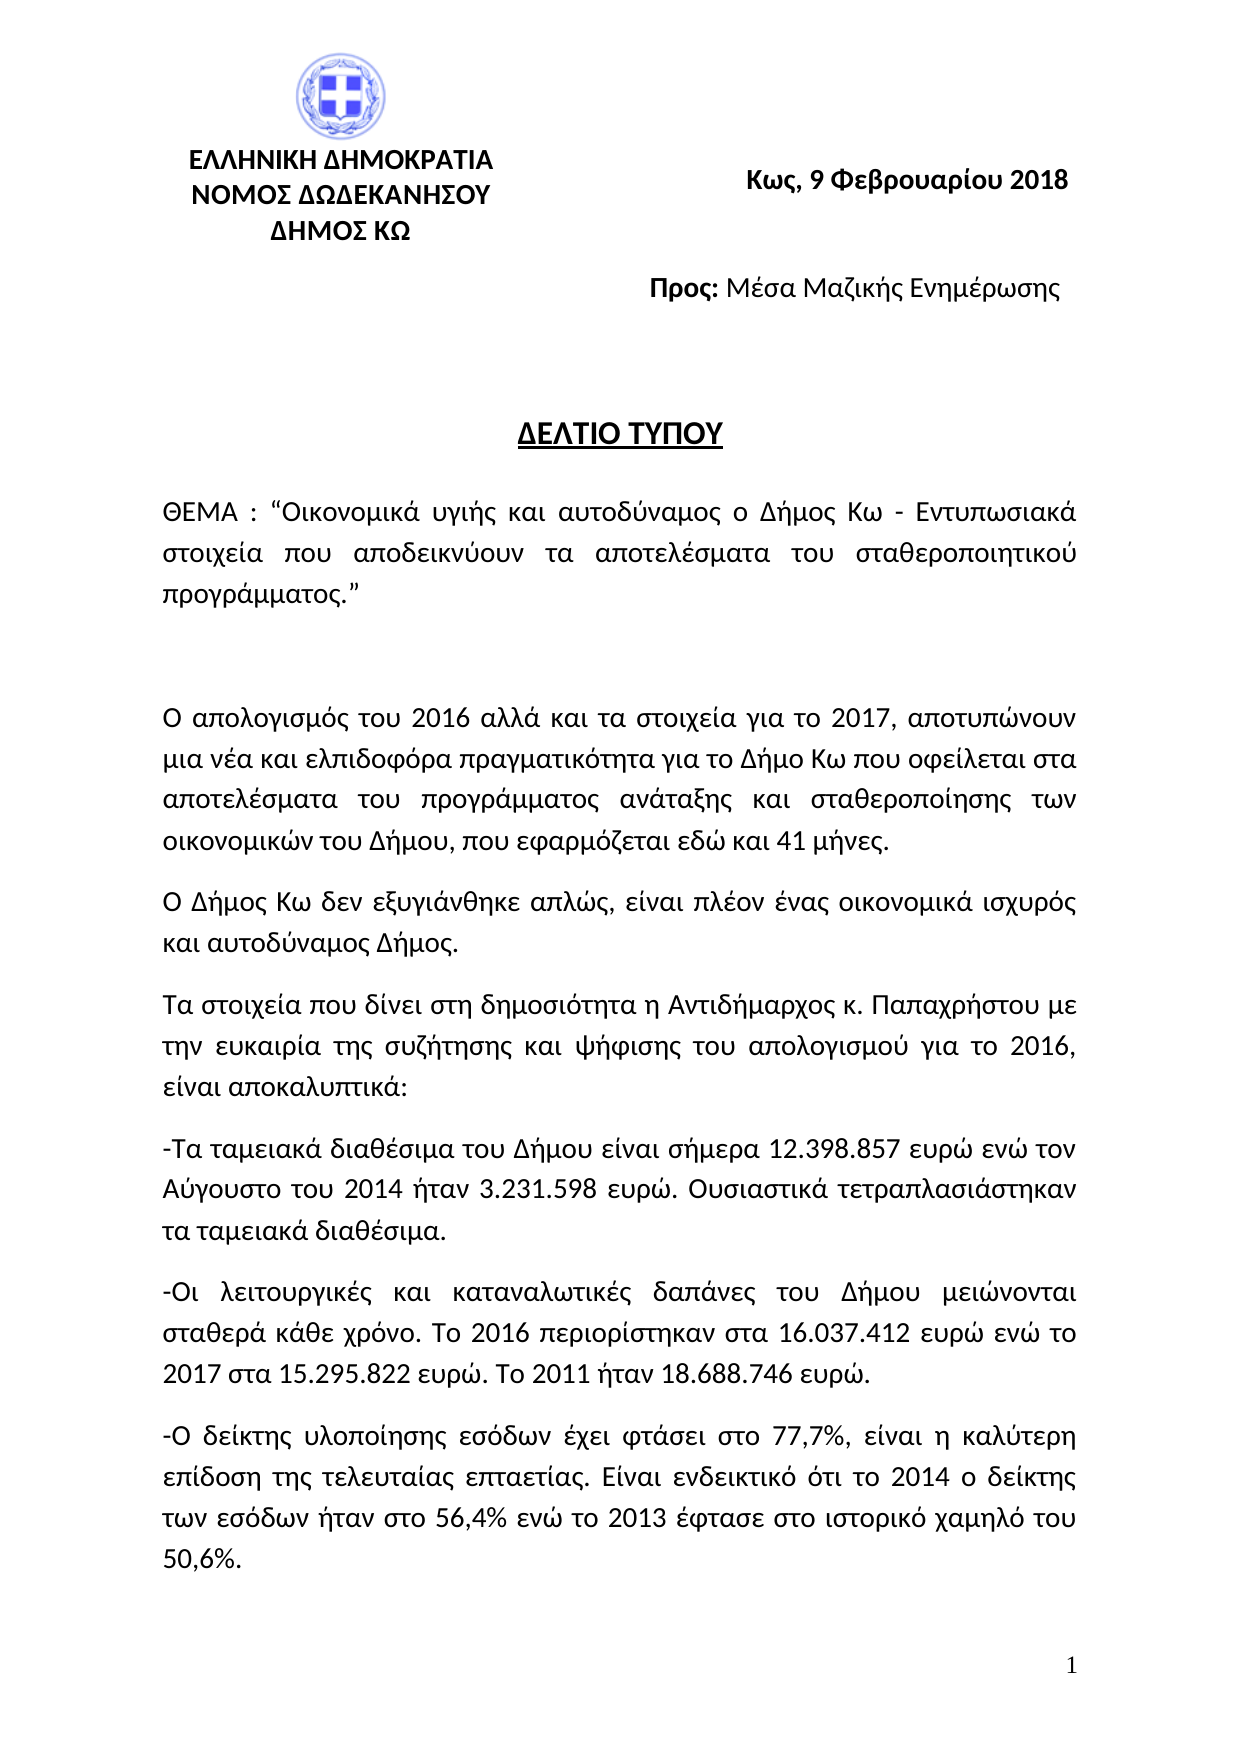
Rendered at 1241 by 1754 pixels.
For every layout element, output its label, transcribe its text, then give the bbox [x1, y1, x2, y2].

text -Οι λειτουργικές και καταναλωτικές δαπάνες του Δήμου μειώνονται σταθερά κάθε χρόνο. Το 2016 περιορίστηκαν στα 16.037.412 ευρώ ενώ το 2017 στα 15.295.822 ευρώ. Το 2011 ήταν 18.688.746 ευρώ. [162, 1273, 1078, 1391]
text -Ο δείκτης υλοποίησης εσόδων έχει φτάσει στο 77,7%, είναι η καλύτερη επίδοση της τελευταίας επταετίας. Είναι ενδεικτικό ότι το 2014 ο δείκτης των εσόδων ήταν στο 56,4% ενώ το 2013 έφτασε στο ιστορικό χαμηλό του 50,6%. [162, 1417, 1078, 1575]
text Τα στοιχεία που δίνει στη δημοσιότητα η Αντιδήμαρχος κ. Παπαχρήστου με την ευκαιρία της συζήτησης και ψήφισης του απολογισμού για το 2016, είναι αποκαλυπτικά: [162, 986, 1078, 1103]
text ΘΕΜΑ : “Οικονομικά υγιής και αυτοδύναμος ο Δήμος Κω - Εντυπωσιακά στοιχεία που αποδεικνύουν τα αποτελέσματα του σταθεροποιητικού προγράμματος.” [162, 493, 1078, 611]
text Ο Δήμος Κω δεν εξυγιάνθηκε απλώς, είναι πλέον ένας οικονομικά ισχυρός και αυτοδύναμος Δήμος. [162, 883, 1078, 960]
text ΔΕΛΤΙΟ ΤΥΠΟΥ [162, 412, 1078, 452]
text Κως, 9 Φεβρουαρίου 2018 [595, 161, 1078, 197]
text Ο απολογισμός του 2016 αλλά και τα στοιχεία για το 2017, αποτυπώνουν μια νέα και ελπιδοφόρα πραγματικότητα για το Δήμο Κω που οφείλεται στα αποτελέσματα του προγράμματος ανάταξης και σταθεροποίησης των οικονομικών του Δήμου, που εφαρμόζεται εδώ και 41 μήνες. [162, 699, 1078, 857]
text -Τα ταμειακά διαθέσιμα του Δήμου είναι σήμερα 12.398.857 ευρώ ενώ τον Αύγουστο του 2014 ήταν 3.231.598 ευρώ. Ουσιαστικά τετραπλασιάστηκαν τα ταμειακά διαθέσιμα. [162, 1130, 1078, 1247]
picture [295, 51, 387, 141]
